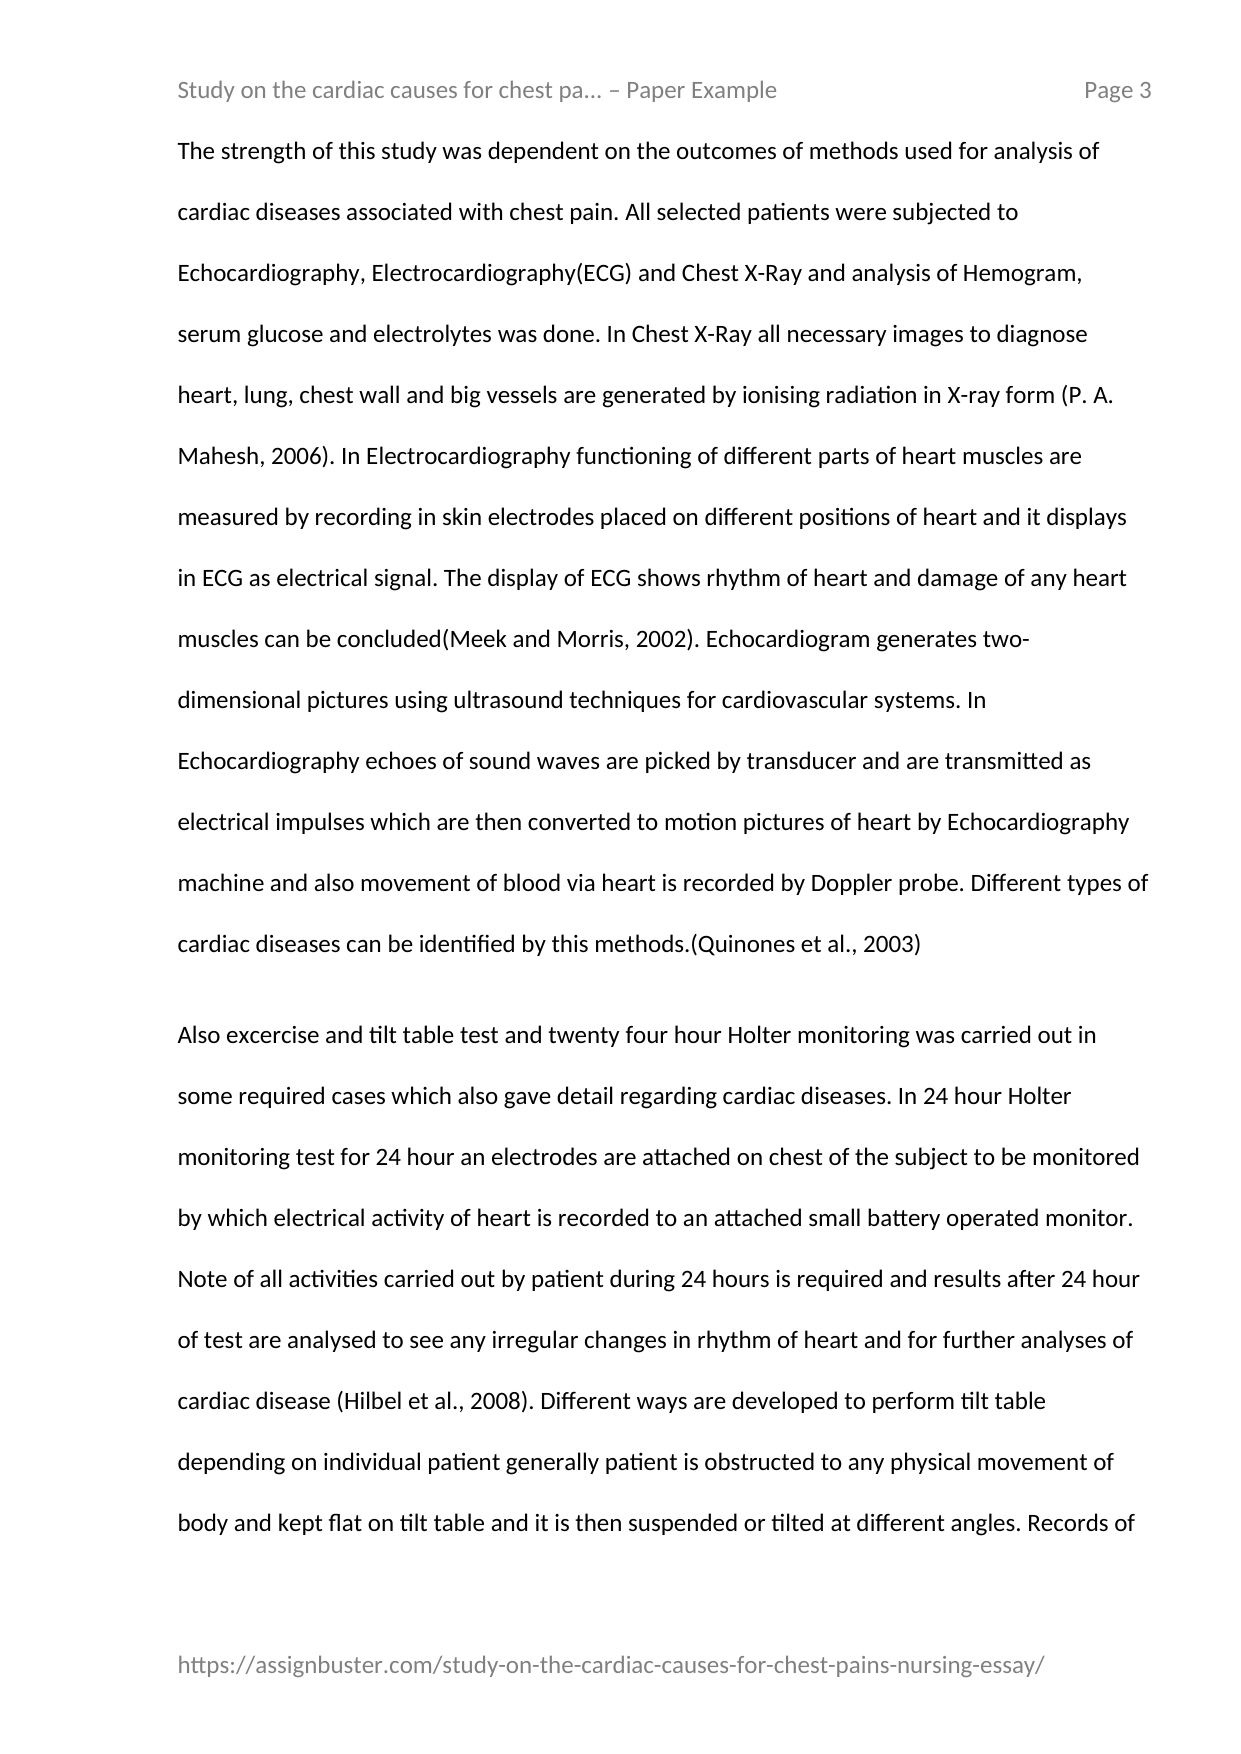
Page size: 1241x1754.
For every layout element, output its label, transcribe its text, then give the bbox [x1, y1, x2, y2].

text The strength of this study was dependent on the outcomes of methods used for analysis of cardiac diseases associated with chest pain. All selected patients were subjected to Echocardiography, Electrocardiography(ECG) and Chest X-Ray and analysis of Hemogram, serum glucose and electrolytes was done. In Chest X-Ray all necessary images to diagnose heart, lung, chest wall and big vessels are generated by ionising radiation in X-ray form (P. A. Mahesh, 2006). In Electrocardiography functioning of different parts of heart muscles are measured by recording in skin electrodes placed on different positions of heart and it displays in ECG as electrical signal. The display of ECG shows rhythm of heart and damage of any heart muscles can be concluded(Meek and Morris, 2002). Echocardiogram generates two-dimensional pictures using ultrasound techniques for cardiovascular systems. In Echocardiography echoes of sound waves are picked by transducer and are transmitted as electrical impulses which are then converted to motion pictures of heart by Echocardiography machine and also movement of blood via heart is recorded by Doppler probe. Different types of cardiac diseases can be identified by this methods.(Quinones et al., 2003) [177, 135, 1152, 959]
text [177, 1019, 1152, 1538]
